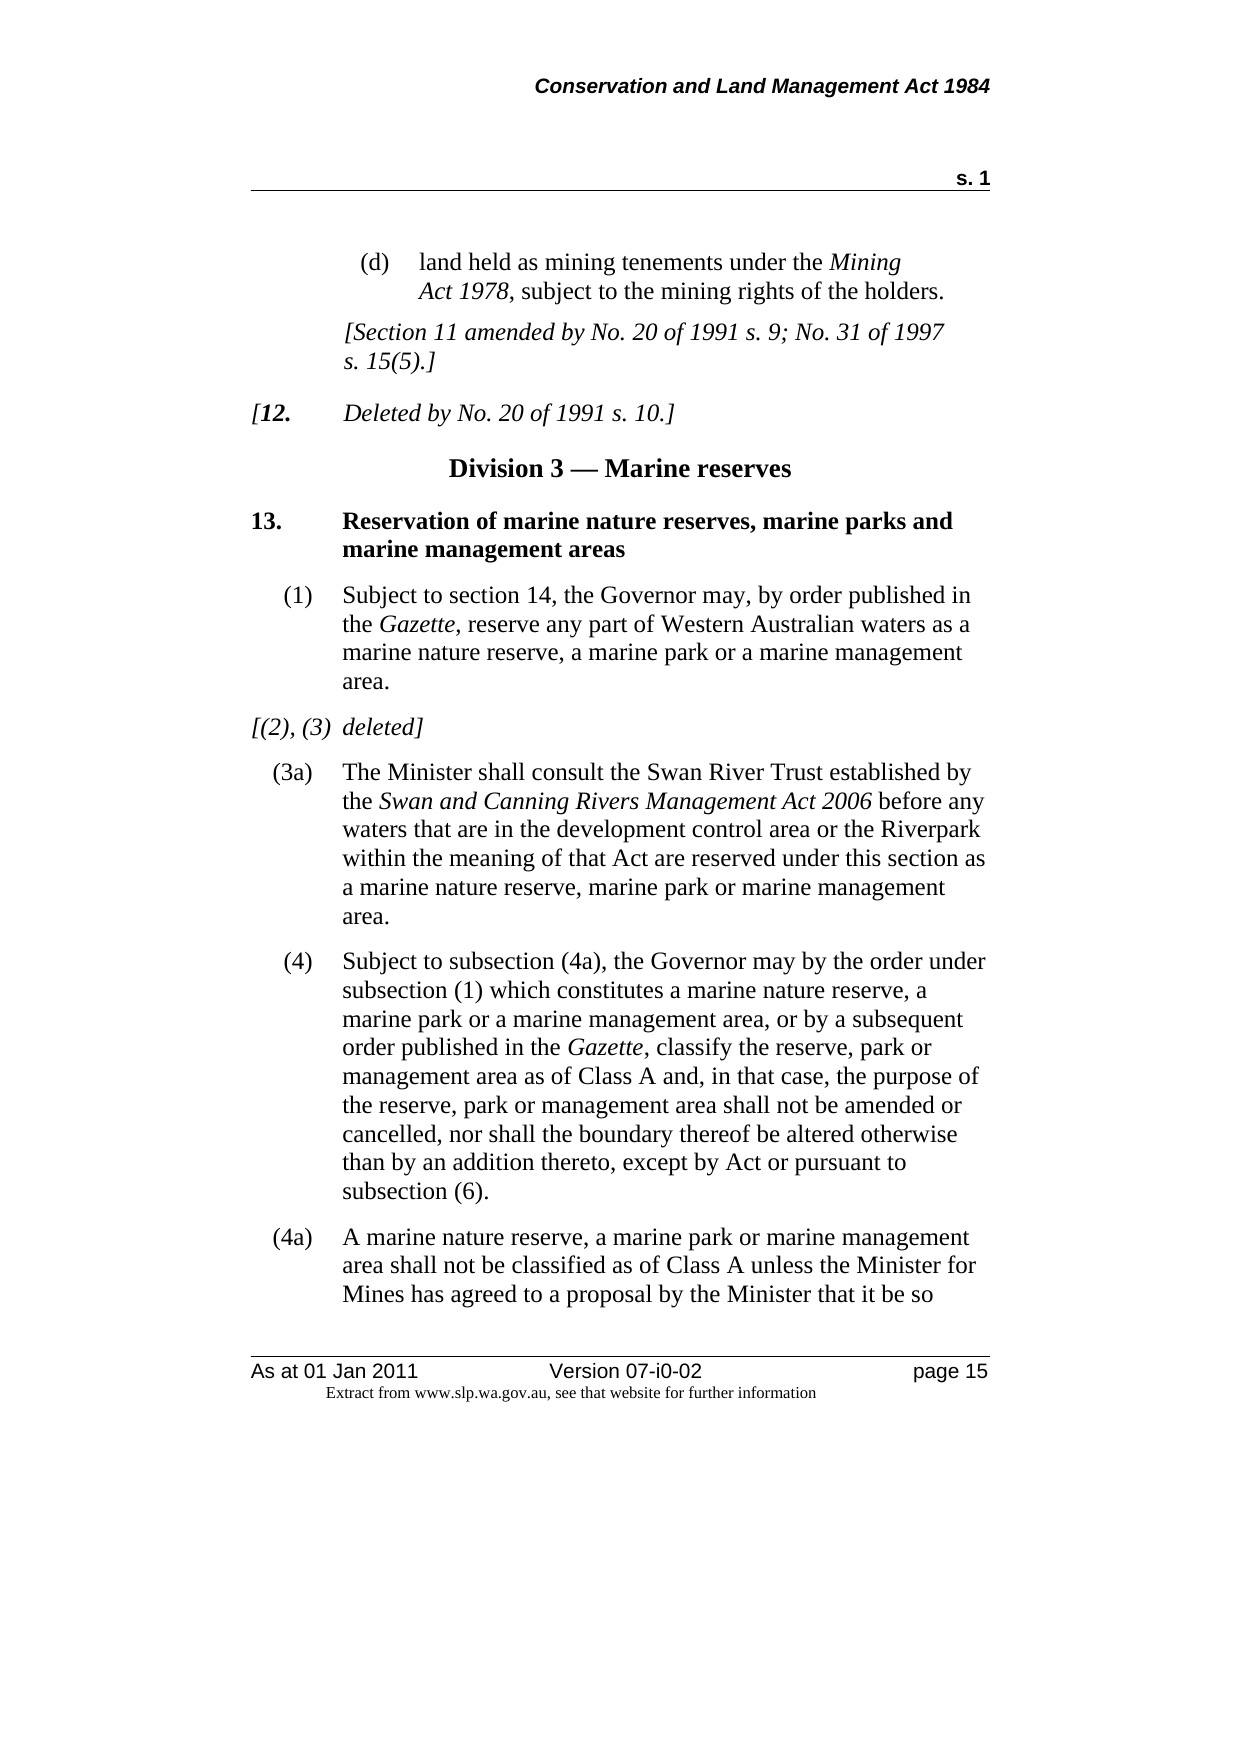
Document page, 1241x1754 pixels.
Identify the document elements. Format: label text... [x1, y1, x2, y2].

text (3a) The Minister shall consult the Swan River Trust established by the Swan and Canning Rivers Management Act 2006 before any waters that are in the development control area or the Riverpark within the meaning of that Act are reserved under this section as a marine nature reserve, marine park or marine management area. [251, 757, 990, 929]
text (1) Subject to section 14, the Governor may, by order published in the Gazette, reserve any part of Western Australian waters as a marine nature reserve, a marine park or a marine management area. [251, 580, 990, 695]
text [251, 1222, 990, 1308]
subtitle 13. Reservation of marine nature reserves, marine parks and marine management areas [251, 506, 990, 563]
text (d) land held as mining tenements under the Mining Act 1978, subject to the mining rights of the holders. [251, 247, 990, 305]
subtitle Division 3 — Marine reserves [251, 452, 990, 483]
text [(2), (3) deleted] [251, 712, 990, 740]
text (4) Subject to subsection (4a), the Governor may by the order under subsection (1) which constitutes a marine nature reserve, a marine park or a marine management area, or by a subsequent order published in the Gazette, classify the reserve, park or management area as of Class A and, in that case, the purpose of the reserve, park or management area shall not be amended or cancelled, nor shall the boundary thereof be altered otherwise than by an addition thereto, except by Act or pursuant to subsection (6). [251, 946, 990, 1205]
text [12. Deleted by No. 20 of 1991 s. 10.] [251, 398, 872, 427]
text [Section 11 amended by No. 20 of 1991 s. 9; No. 31 of 1997 s. 15(5).] [251, 317, 990, 375]
